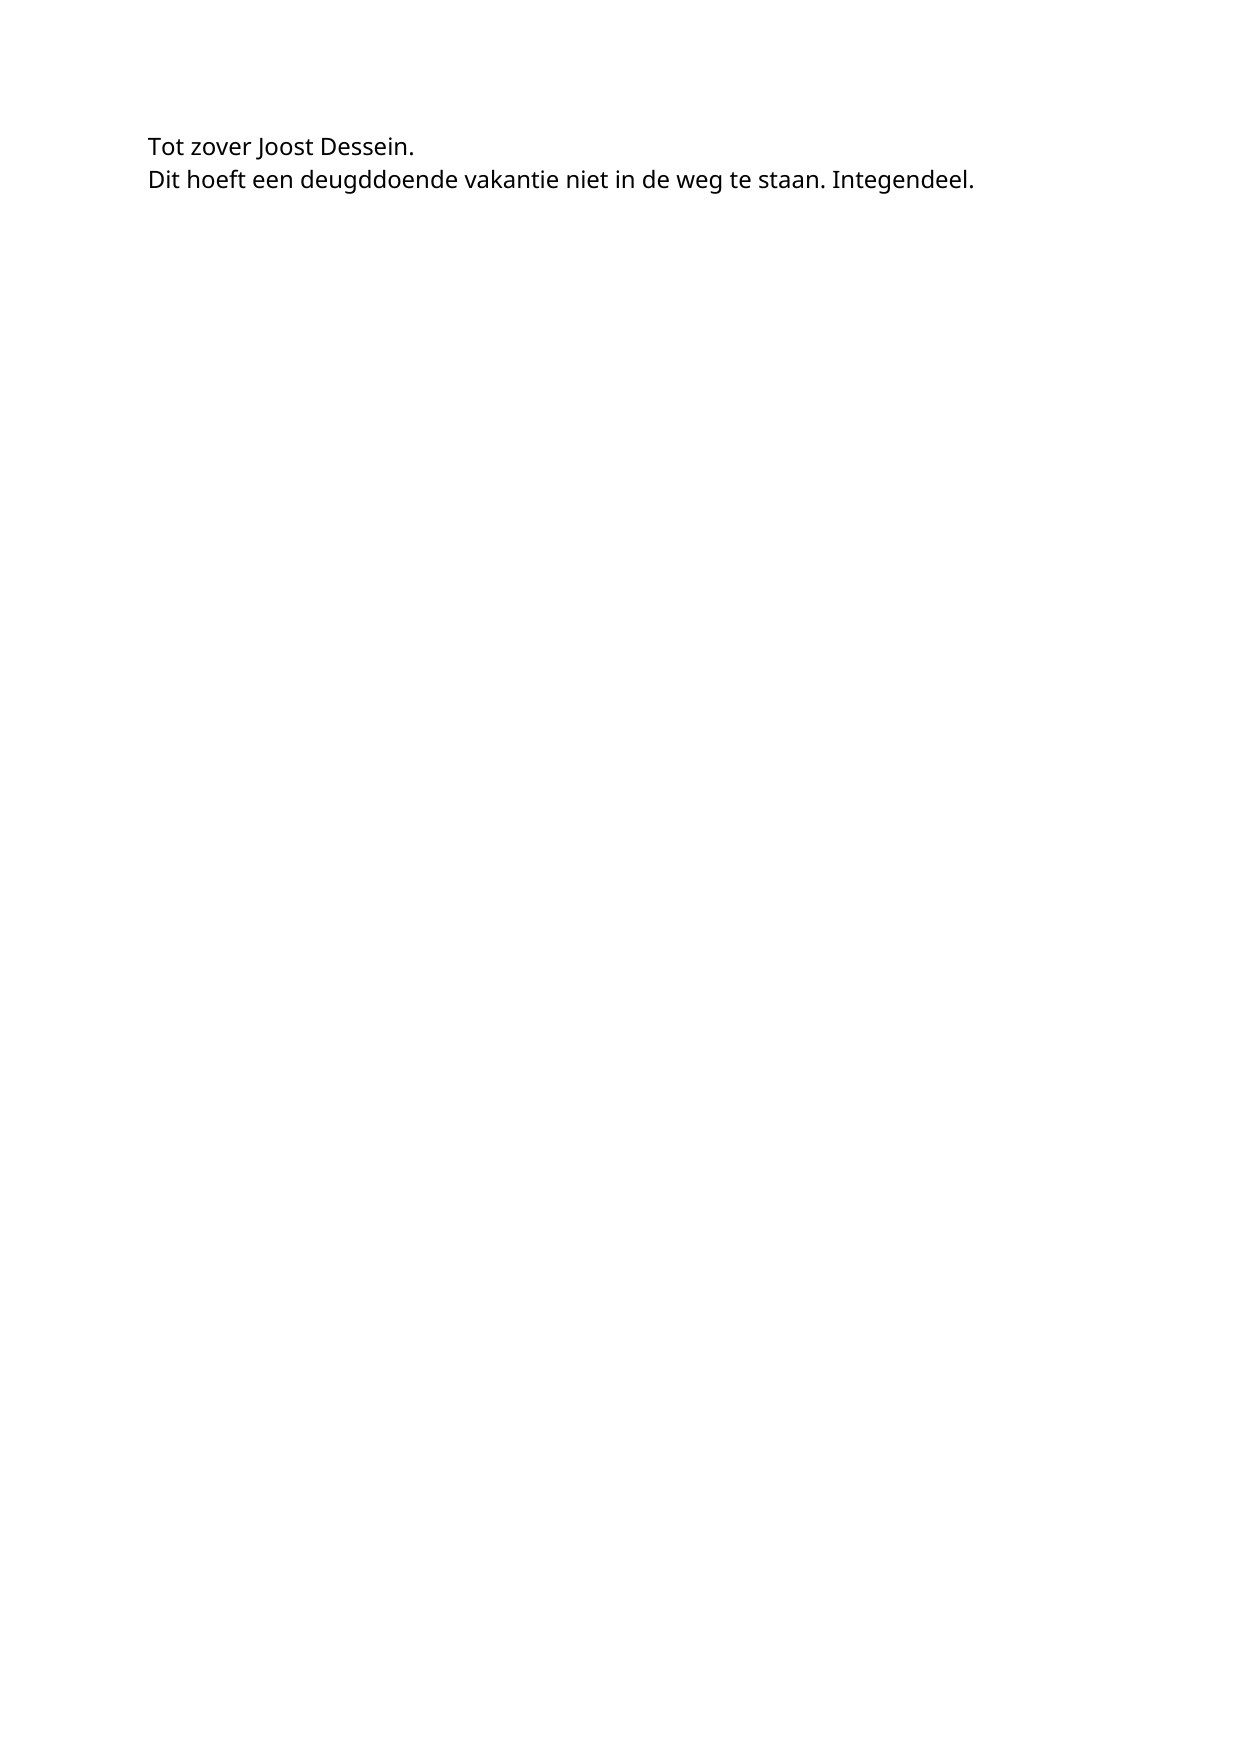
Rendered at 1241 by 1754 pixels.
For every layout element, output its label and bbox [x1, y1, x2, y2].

text [148, 130, 1092, 195]
